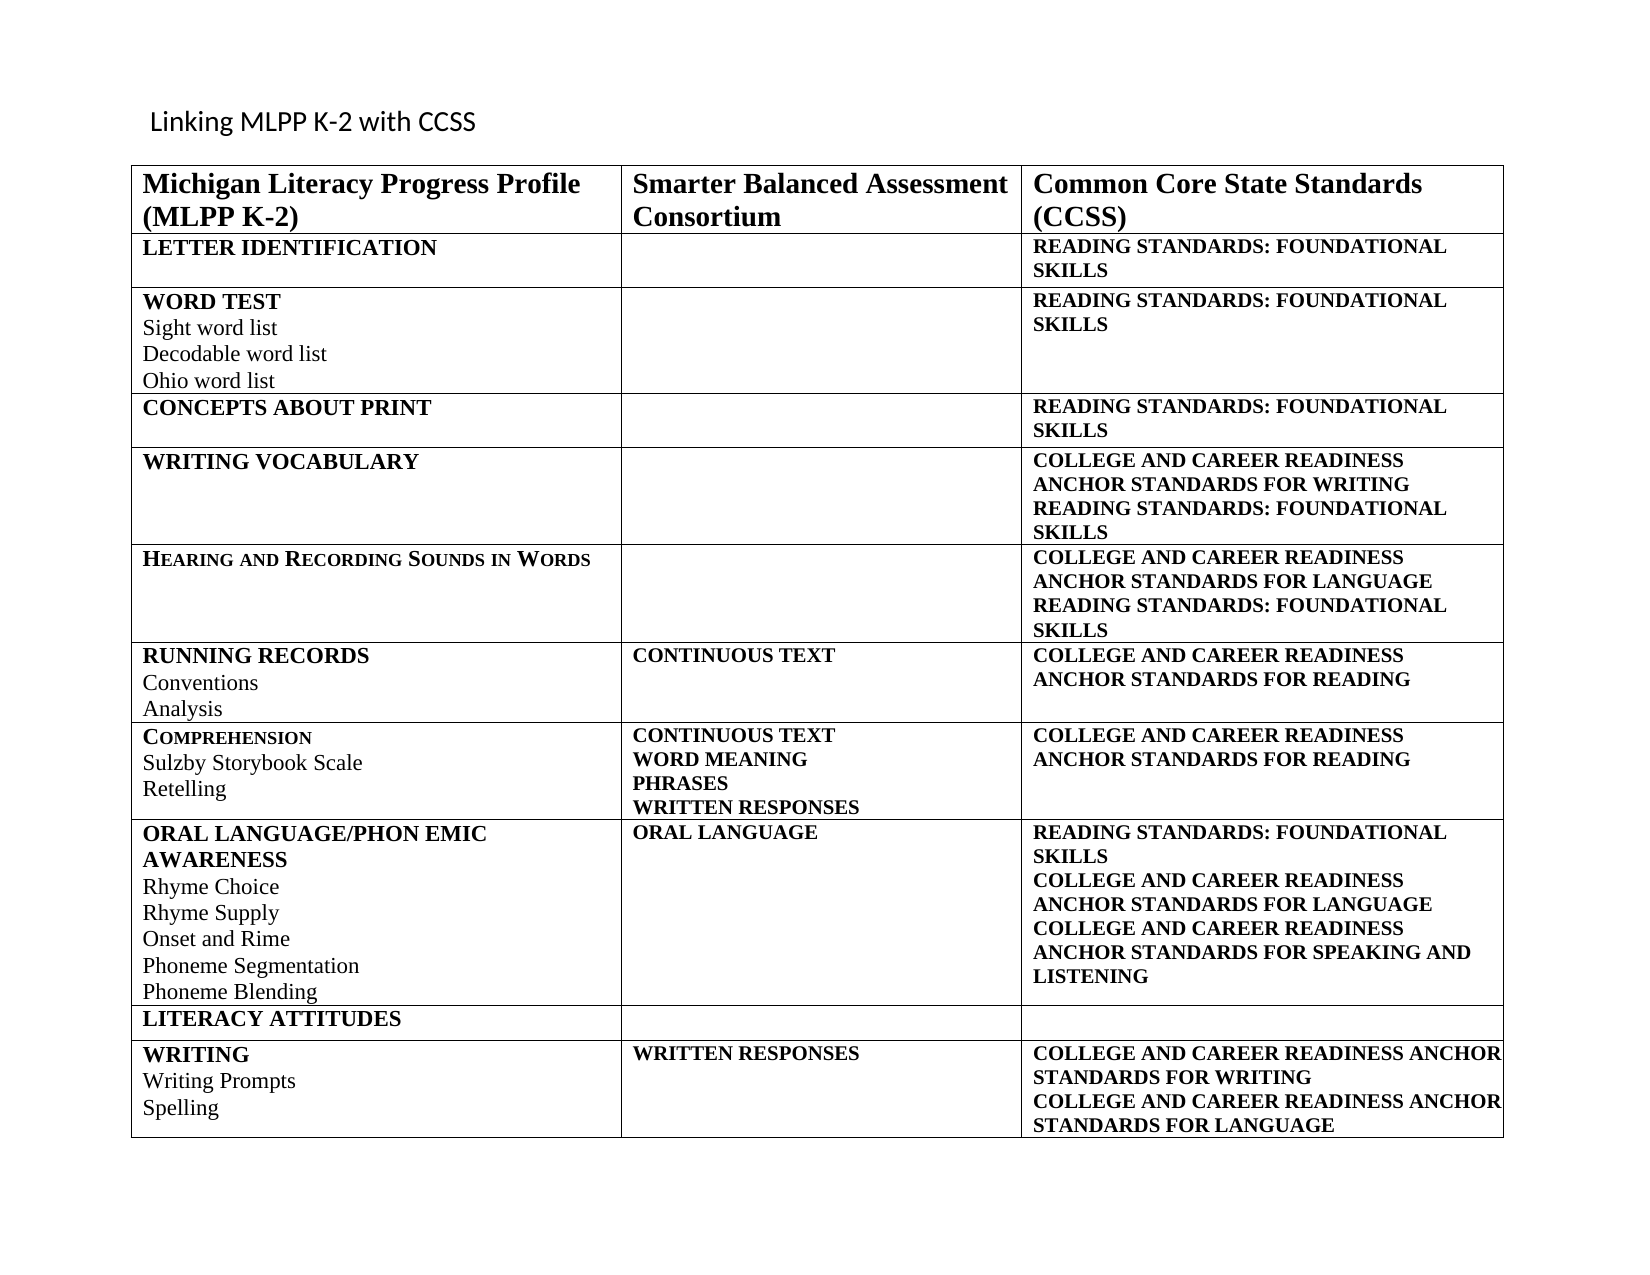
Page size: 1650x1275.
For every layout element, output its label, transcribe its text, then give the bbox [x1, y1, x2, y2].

table_cell CONTINUOUS TEXT WORD MEANING PHRASES WRITTEN RESPONSES [622, 723, 1021, 819]
table_cell [622, 545, 1021, 642]
text Linking MLPP K-2 with CCSS [150, 103, 1500, 139]
table_cell COLLEGE AND CAREER READINESS ANCHOR STANDARDS FOR READING [1022, 643, 1503, 722]
table_cell WRITTEN RESPONSES [622, 1041, 1021, 1137]
table_cell [622, 1006, 1021, 1040]
table_header Common Core State Standards (CCSS) [1022, 166, 1503, 233]
table_cell LITERACY ATTITUDES [132, 1006, 621, 1040]
table_cell CONTINUOUS TEXT [622, 643, 1021, 722]
table_cell COLLEGE AND CAREER READINESS ANCHOR STANDARDS FOR READING [1022, 723, 1503, 819]
table_cell COLLEGE AND CAREER READINESS ANCHOR STANDARDS FOR LANGUAGE READING STANDARDS: FOUNDATIONAL SKILLS [1022, 545, 1503, 642]
table_cell WRITING VOCABULARY [132, 448, 621, 544]
table_cell COLLEGE AND CAREER READINESS ANCHOR STANDARDS FOR WRITING COLLEGE AND CAREER READINESS ANCHOR STANDARDS FOR LANGUAGE [1022, 1041, 1503, 1137]
table_cell RUNNING RECORDS Conventions Analysis [132, 643, 621, 722]
table_cell READING STANDARDS: FOUNDATIONAL SKILLS COLLEGE AND CAREER READINESS ANCHOR STANDARDS FOR LANGUAGE COLLEGE AND CAREER READINESS ANCHOR STANDARDS FOR SPEAKING AND LISTENING [1022, 820, 1503, 1004]
table_header Smarter Balanced Assessment Consortium [622, 166, 1021, 233]
table_cell READING STANDARDS: FOUNDATIONAL SKILLS [1022, 394, 1503, 447]
table_cell COLLEGE AND CAREER READINESS ANCHOR STANDARDS FOR WRITING READING STANDARDS: FOUNDATIONAL SKILLS [1022, 448, 1503, 544]
table_cell [622, 288, 1021, 393]
table_cell WORD TEST Sight word list Decodable word list Ohio word list [132, 288, 621, 393]
table_cell WRITING Writing Prompts Spelling [132, 1041, 621, 1137]
table_cell LETTER IDENTIFICATION [132, 234, 621, 287]
table_cell [622, 394, 1021, 447]
table_cell [622, 234, 1021, 287]
table_cell READING STANDARDS: FOUNDATIONAL SKILLS [1022, 234, 1503, 287]
table_cell ORAL LANGUAGE/PHON EMIC AWARENESS Rhyme Choice Rhyme Supply Onset and Rime Phoneme Segmentation Phoneme Blending [132, 820, 621, 1004]
table_cell Comprehension Sulzby Storybook Scale Retelling [132, 723, 621, 819]
table_cell READING STANDARDS: FOUNDATIONAL SKILLS [1022, 288, 1503, 393]
table_cell Hearing and Recording Sounds in Words [132, 545, 621, 642]
table_cell ORAL LANGUAGE [622, 820, 1021, 1004]
table_cell [1022, 1006, 1503, 1040]
table_header Michigan Literacy Progress Profile (MLPP K-2) [132, 166, 621, 233]
table_cell CONCEPTS ABOUT PRINT [132, 394, 621, 447]
table_cell [622, 448, 1021, 544]
